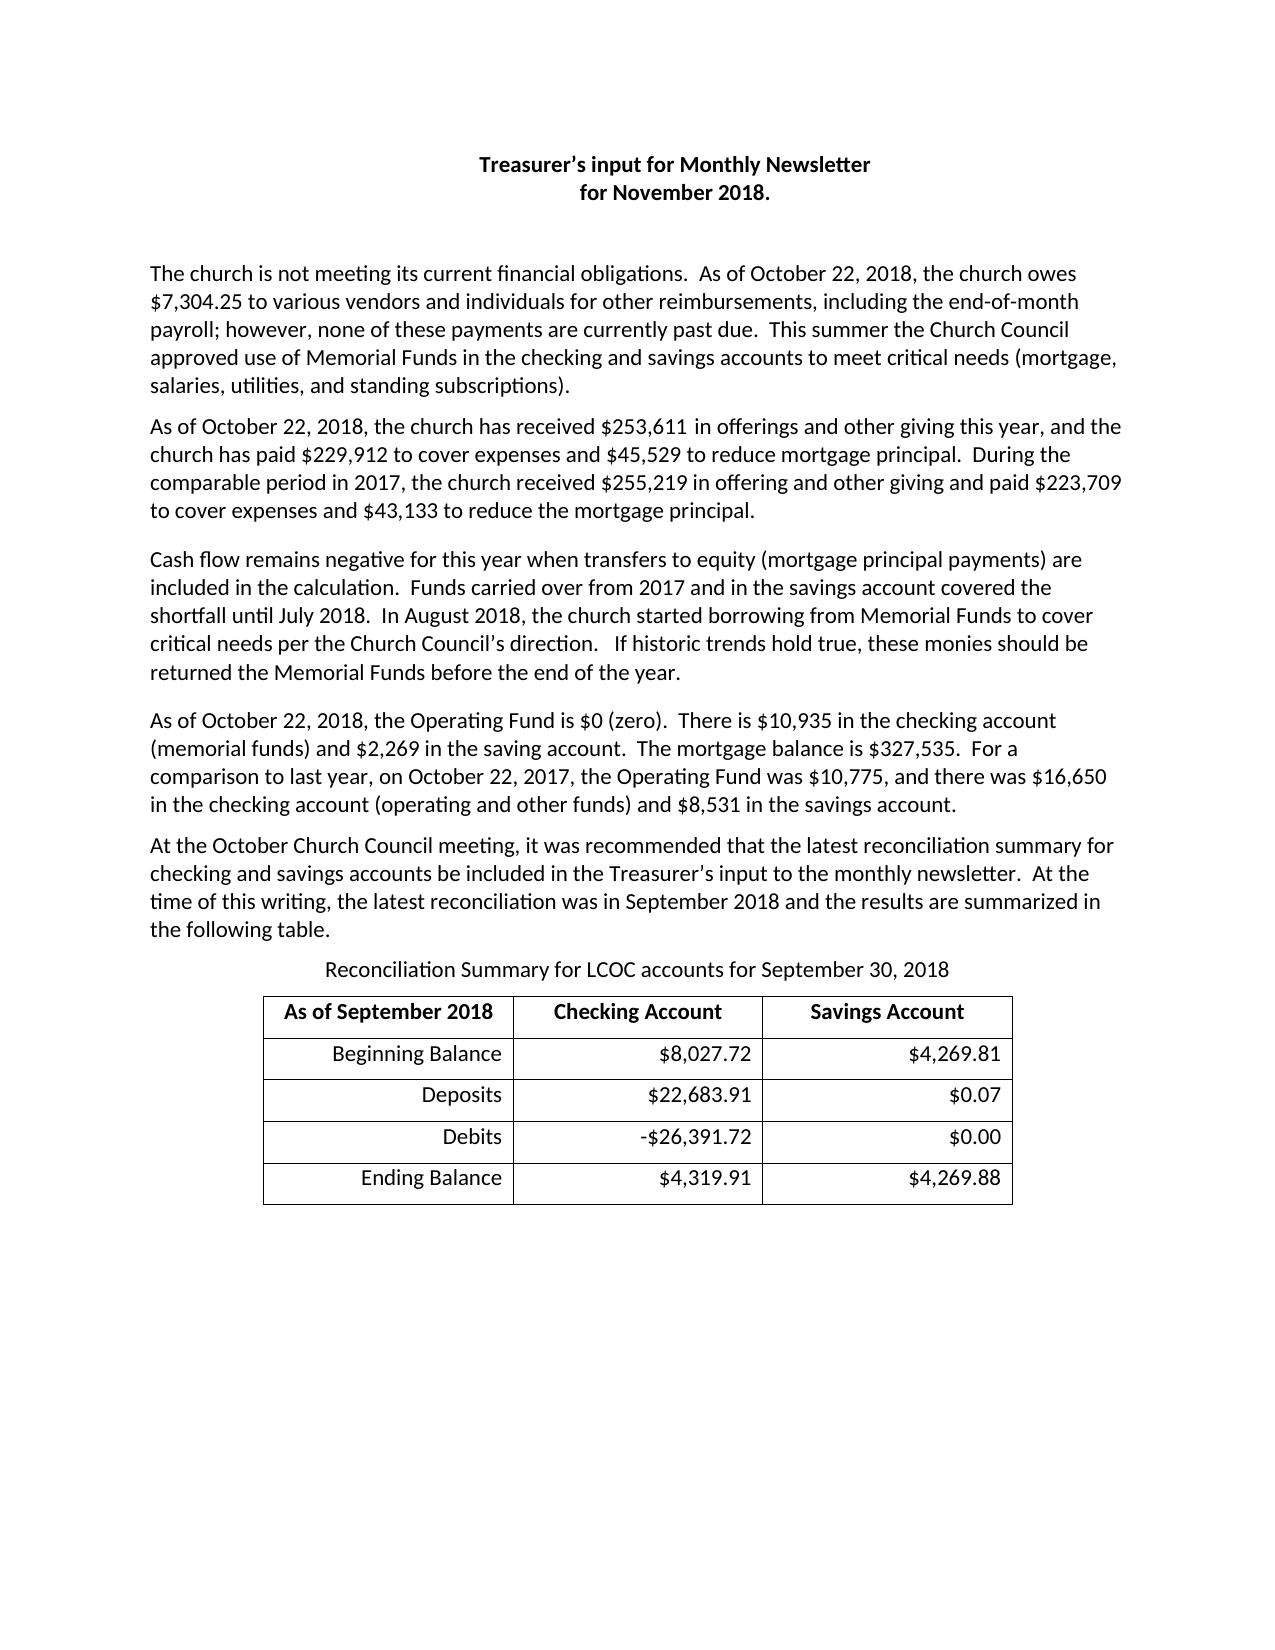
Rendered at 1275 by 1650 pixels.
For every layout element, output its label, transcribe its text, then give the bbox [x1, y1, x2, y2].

table_header Checking Account [514, 997, 762, 1038]
table_cell Deposits [264, 1080, 513, 1121]
table_cell -$26,391.72 [514, 1122, 762, 1162]
table_cell Ending Balance [264, 1164, 513, 1204]
table_cell Beginning Balance [264, 1039, 513, 1079]
table_cell $4,319.91 [514, 1164, 762, 1204]
table_header Savings Account [763, 997, 1012, 1038]
text Treasurer’s input for Monthly Newsletter for November 2018. [225, 150, 1125, 206]
text As of October 22, 2018, the church has received $253,611 in offerings and other giving this year, and the church has paid $229,912 to cover expenses and $45,529 to reduce mortgage principal. During the comparable period in 2017, the church received $255,219 in offering and other giving and paid $223,709 to cover expenses and $43,133 to reduce the mortgage principal. [150, 412, 1125, 524]
table_cell Debits [264, 1122, 513, 1162]
text At the October Church Council meeting, it was recommended that the latest reconciliation summary for checking and savings accounts be included in the Treasurer’s input to the monthly newsletter. At the time of this writing, the latest reconciliation was in September 2018 and the results are summarized in the following table. [150, 831, 1125, 943]
text Cash flow remains negative for this year when transfers to equity (mortgage principal payments) are included in the calculation. Funds carried over from 2017 and in the savings account covered the shortfall until July 2018. In August 2018, the church started borrowing from Memorial Funds to cover critical needs per the Church Council’s direction. If historic trends hold true, these monies should be returned the Memorial Funds before the end of the year. [150, 545, 1125, 686]
table_cell $4,269.88 [763, 1164, 1012, 1204]
text The church is not meeting its current financial obligations. As of October 22, 2018, the church owes $7,304.25 to various vendors and individuals for other reimbursements, including the end-of-month payroll; however, none of these payments are currently past due. This summer the Church Council approved use of Memorial Funds in the checking and savings accounts to meet critical needs (mortgage, salaries, utilities, and standing subscriptions). [150, 259, 1125, 399]
table_cell $0.00 [763, 1122, 1012, 1162]
table_cell $4,269.81 [763, 1039, 1012, 1079]
text As of October 22, 2018, the Operating Fund is $0 (zero). There is $10,935 in the checking account (memorial funds) and $2,269 in the saving account. The mortgage balance is $327,535. For a comparison to last year, on October 22, 2017, the Operating Fund was $10,775, and there was $16,650 in the checking account (operating and other funds) and $8,531 in the savings account. [150, 706, 1125, 818]
table_cell $0.07 [763, 1080, 1012, 1121]
table_header As of September 2018 [264, 997, 513, 1038]
table_cell $8,027.72 [514, 1039, 762, 1079]
table_cell $22,683.91 [514, 1080, 762, 1121]
text Reconciliation Summary for LCOC accounts for September 30, 2018 [150, 956, 1125, 984]
